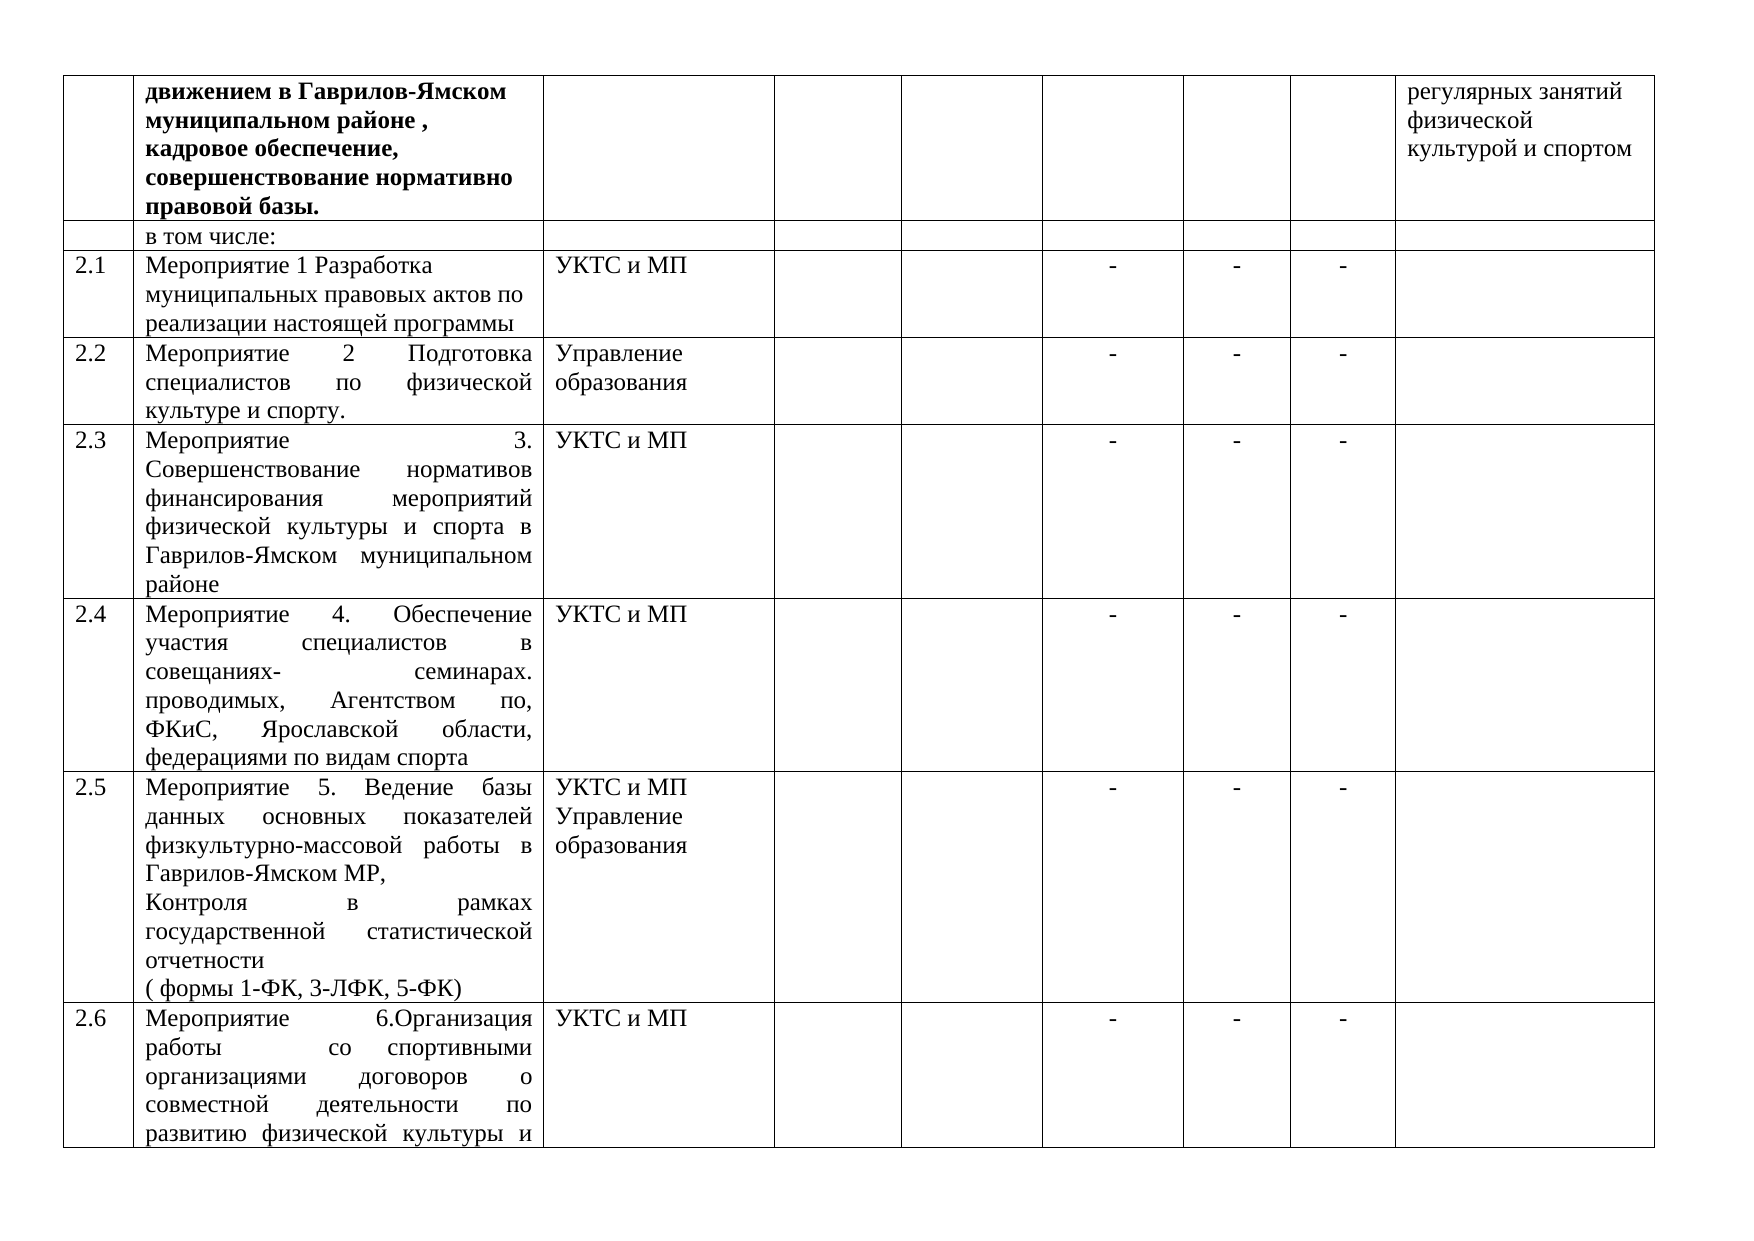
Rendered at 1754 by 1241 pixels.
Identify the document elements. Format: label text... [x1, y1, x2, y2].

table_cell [134, 76, 543, 220]
table_cell Управление образования [544, 338, 774, 424]
table_cell - [1043, 338, 1183, 424]
table_cell [775, 1003, 901, 1147]
table_cell - [1184, 599, 1290, 771]
table_cell [902, 338, 1042, 424]
table_cell [775, 599, 901, 771]
table_cell [1396, 221, 1654, 249]
table_cell - [1291, 251, 1395, 337]
table_cell - [1184, 1003, 1290, 1147]
table_cell [775, 338, 901, 424]
table_cell УКТС и МП [544, 425, 774, 598]
table_cell Мероприятие 1 Разработка муниципальных правовых актов по реализации настоящей программы [134, 251, 543, 337]
table_cell [902, 251, 1042, 337]
table_cell - [1043, 772, 1183, 1002]
table_cell - [1184, 772, 1290, 1002]
table_cell [1396, 425, 1654, 598]
table_cell - [1291, 1003, 1395, 1147]
table_cell [1043, 221, 1183, 249]
table_cell [544, 76, 774, 220]
table_cell - [1291, 338, 1395, 424]
table_cell - [1184, 251, 1290, 337]
table_cell - [1291, 599, 1395, 771]
table_cell - [1184, 338, 1290, 424]
table_cell 2.2 [64, 338, 133, 424]
table_cell [544, 221, 774, 249]
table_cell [134, 1003, 543, 1147]
table_cell в том числе: [134, 221, 543, 249]
table_cell [902, 599, 1042, 771]
table_cell [775, 425, 901, 598]
table_cell 2.6 [64, 1003, 133, 1147]
table_cell [1291, 221, 1395, 249]
table_cell [1396, 1003, 1654, 1147]
table_cell УКТС и МП [544, 1003, 774, 1147]
table_cell УКТС и МП Управление образования [544, 772, 774, 1002]
table_cell Мероприятие 3. Совершенствование нормативов финансирования мероприятий физической культуры и спорта в Гаврилов-Ямском муниципальном районе [134, 425, 543, 598]
table_cell - [1043, 251, 1183, 337]
table_cell [902, 772, 1042, 1002]
table_cell Мероприятие 4. Обеспечение участия специалистов в совещаниях- семинарах. проводимых, Агентством по, ФКиС, Ярославской области, федерациями по видам спорта [134, 599, 543, 771]
table_cell 2.3 [64, 425, 133, 598]
table_cell [902, 221, 1042, 249]
table_cell [902, 1003, 1042, 1147]
table_cell [1396, 599, 1654, 771]
table_cell [902, 76, 1042, 220]
table_cell [1184, 221, 1290, 249]
table_cell [1396, 772, 1654, 1002]
table_cell [64, 76, 133, 220]
table_cell Мероприятие 2 Подготовка специалистов по физической культуре и спорту. [134, 338, 543, 424]
table_cell - [1043, 425, 1183, 598]
table_cell [775, 221, 901, 249]
table_cell 2.5 [64, 772, 133, 1002]
table_cell - [1043, 1003, 1183, 1147]
table_cell - [1291, 425, 1395, 598]
table_cell УКТС и МП [544, 251, 774, 337]
table_cell [1396, 251, 1654, 337]
table_cell [775, 772, 901, 1002]
table_cell [1291, 76, 1395, 220]
table_cell Мероприятие 5. Ведение базы данных основных показателей физкультурно-массовой работы в Гаврилов-Ямском МР, Контроля в рамках государственной статистической отчетности ( формы 1-ФК, 3-ЛФК, 5-ФК) [134, 772, 543, 1002]
table_cell [64, 221, 133, 249]
table_cell [1184, 76, 1290, 220]
table_cell 2.4 [64, 599, 133, 771]
table_cell [775, 251, 901, 337]
table_cell - [1043, 599, 1183, 771]
table_cell - [1184, 425, 1290, 598]
table_cell - [1291, 772, 1395, 1002]
table_cell 2.1 [64, 251, 133, 337]
table_cell [1043, 76, 1183, 220]
table_cell [775, 76, 901, 220]
table_cell [1396, 338, 1654, 424]
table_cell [1396, 76, 1654, 220]
table_cell [902, 425, 1042, 598]
table_cell УКТС и МП [544, 599, 774, 771]
